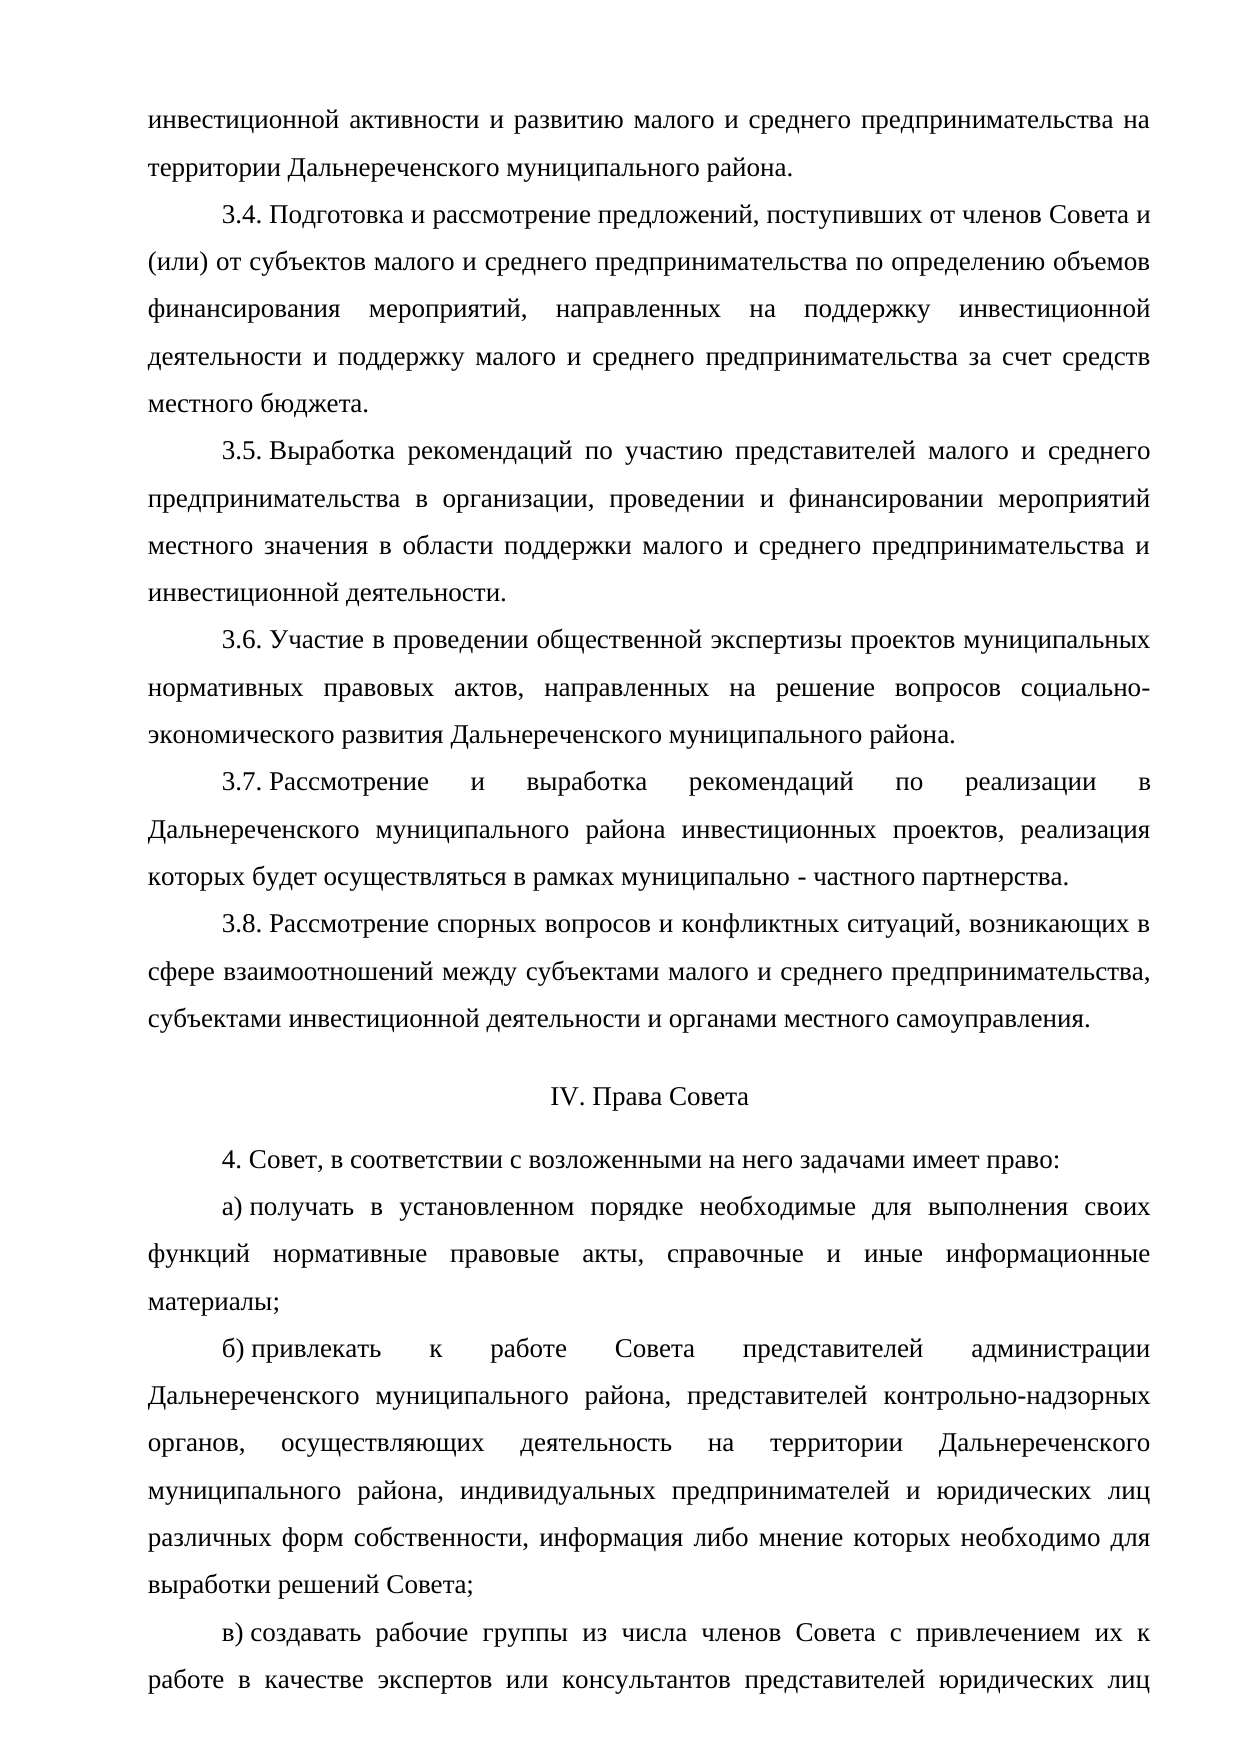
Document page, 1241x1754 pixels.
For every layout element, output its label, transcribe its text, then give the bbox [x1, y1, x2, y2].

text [148, 1616, 1152, 1694]
text 3.7. Рассмотрение и выработка рекомендаций по реализации в Дальнереченского муниципального района инвестиционных проектов, реализация которых будет осуществляться в рамках муниципально - частного партнерства. [148, 766, 1152, 891]
text а) получать в установленном порядке необходимые для выполнения своих функций нормативные правовые акты, справочные и иные информационные материалы; [148, 1190, 1152, 1316]
text 3.8. Рассмотрение спорных вопросов и конфликтных ситуаций, возникающих в сфере взаимоотношений между субъектами малого и среднего предпринимательства, субъектами инвестиционной деятельности и органами местного самоуправления. [148, 907, 1152, 1033]
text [148, 103, 1152, 182]
text 4. Совет, в соответствии с возложенными на него задачами имеет право: [148, 1143, 1152, 1174]
text IV. Права Совета [148, 1080, 1152, 1112]
text 3.5. Выработка рекомендаций по участию представителей малого и среднего предпринимательства в организации, проведении и финансировании мероприятий местного значения в области поддержки малого и среднего предпринимательства и инвестиционной деятельности. [148, 434, 1152, 607]
text б) привлекать к работе Совета представителей администрации Дальнереченского муниципального района, представителей контрольно-надзорных органов, осуществляющих деятельность на территории Дальнереченского муниципального района, индивидуальных предпринимателей и юридических лиц различных форм собственности, информация либо мнение которых необходимо для выработки решений Совета; [148, 1332, 1152, 1599]
text 3.6. Участие в проведении общественной экспертизы проектов муниципальных нормативных правовых актов, направленных на решение вопросов социально-экономического развития Дальнереченского муниципального района. [148, 624, 1152, 749]
text 3.4. Подготовка и рассмотрение предложений, поступивших от членов Совета и (или) от субъектов малого и среднего предпринимательства по определению объемов финансирования мероприятий, направленных на поддержку инвестиционной деятельности и поддержку малого и среднего предпринимательства за счет средств местного бюджета. [148, 198, 1152, 418]
